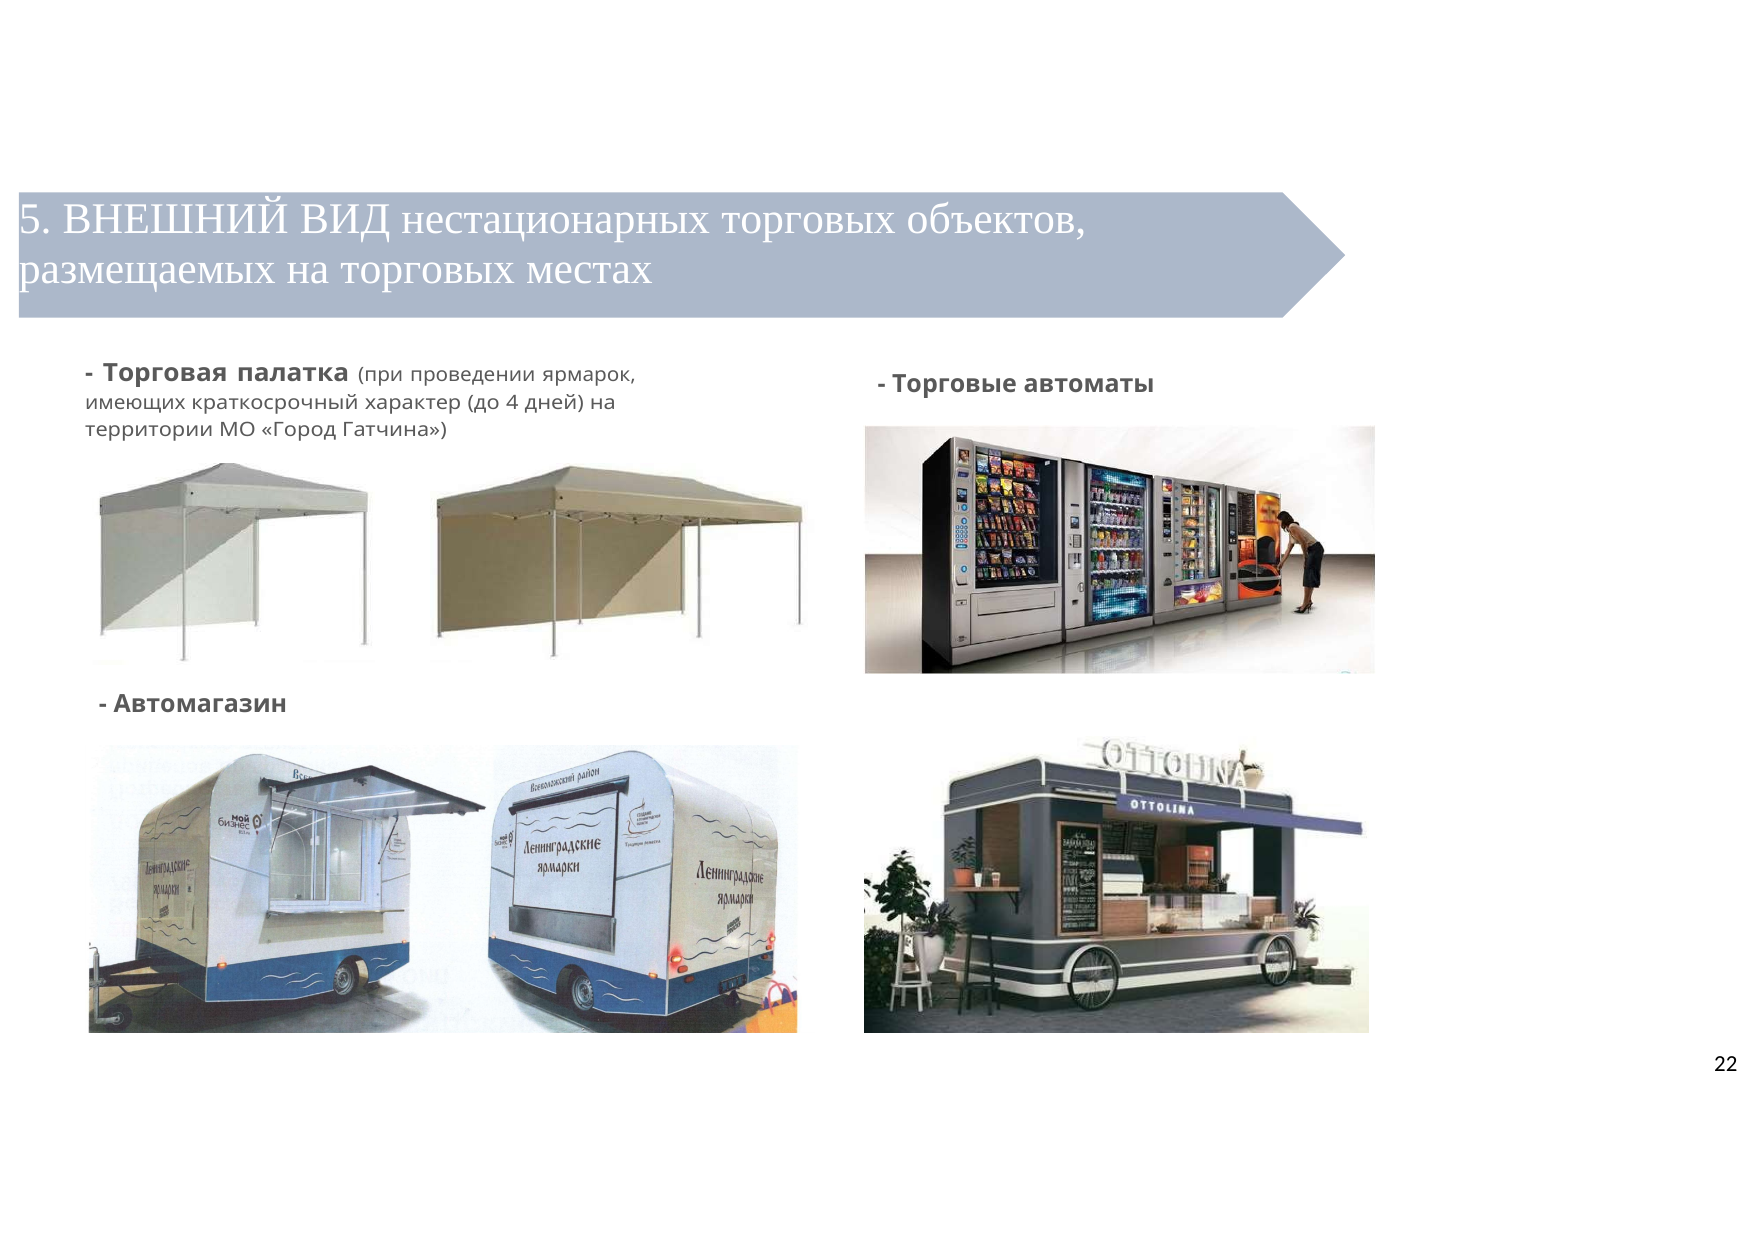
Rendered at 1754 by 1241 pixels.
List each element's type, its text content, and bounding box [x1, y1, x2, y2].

picture [863, 425, 1376, 674]
text - Торговые автоматы [877, 365, 1737, 399]
list Торговая палатка (при проведении ярмарок, имеющих краткосрочный характер (до 4 дней) на территории МО «Город Гатчина») [85, 354, 731, 442]
picture [430, 463, 815, 663]
picture [864, 736, 1369, 1033]
picture [85, 745, 815, 1033]
picture [92, 463, 375, 665]
